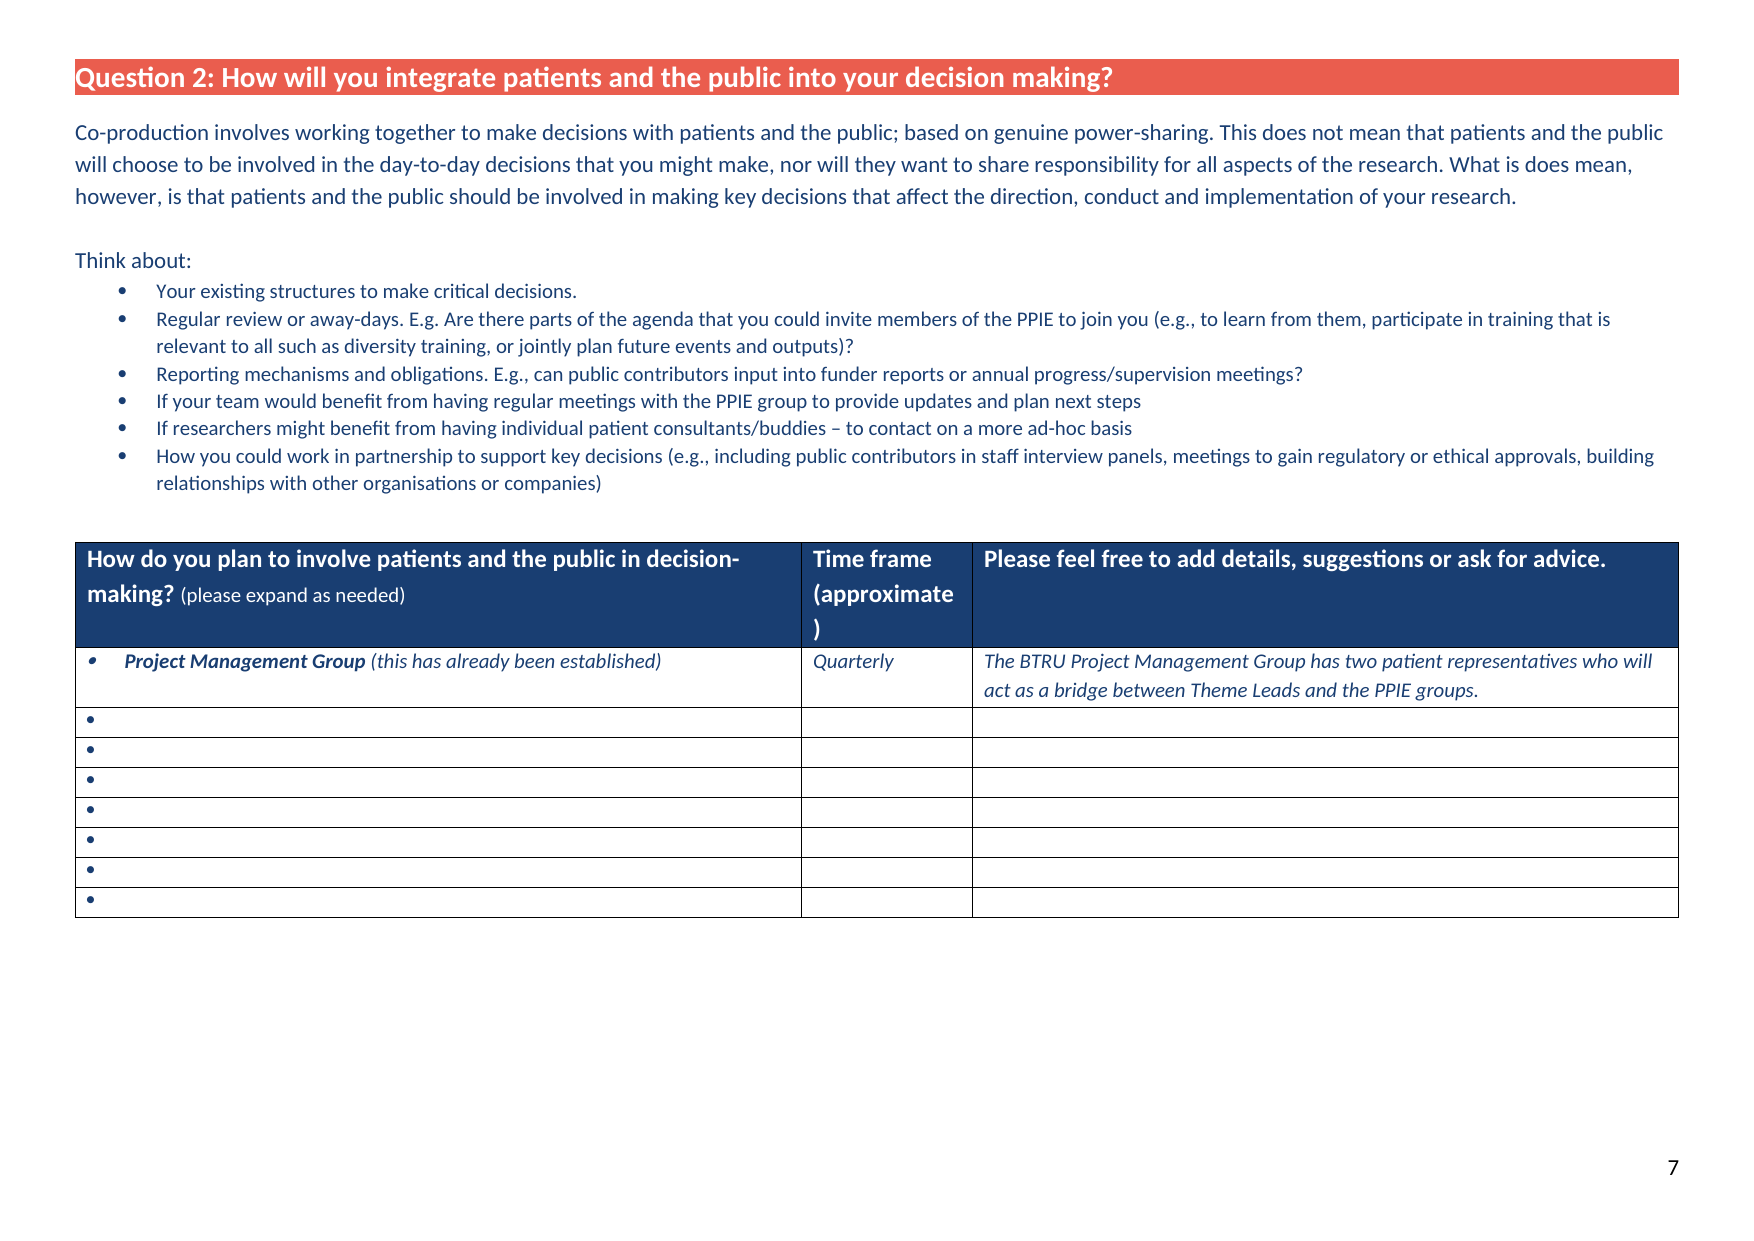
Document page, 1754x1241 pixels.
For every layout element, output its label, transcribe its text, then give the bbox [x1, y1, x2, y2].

table_cell [973, 888, 1678, 917]
table_cell [802, 768, 972, 797]
list How you could work in partnership to support key decisions (e.g., including public contributors in staff interview panels, meetings to gain regulatory or ethical approvals, building relationships with other organisations or companies) [119, 443, 1679, 496]
text Question 2: How will you integrate patients and the public into your decision making? [75, 59, 1679, 95]
table_cell [76, 798, 801, 827]
table_cell [973, 768, 1678, 797]
list Reporting mechanisms and obligations. E.g., can public contributors input into funder reports or annual progress/supervision meetings? [119, 361, 1679, 386]
table_cell [973, 708, 1678, 737]
table_cell [802, 708, 972, 737]
table_header Please feel free to add details, suggestions or ask for advice. [973, 543, 1678, 647]
table_cell [973, 828, 1678, 857]
table_cell The BTRU Project Management Group has two patient representatives who will act as a bridge between Theme Leads and the PPIE groups. [973, 648, 1678, 707]
table_cell [802, 738, 972, 767]
table_cell [76, 768, 801, 797]
table_cell [76, 888, 801, 917]
table_header Time frame (approximate) [802, 543, 972, 647]
table_cell [973, 798, 1678, 827]
table_cell [76, 828, 801, 857]
text Think about: [75, 246, 1679, 274]
table_cell [802, 888, 972, 917]
list Your existing structures to make critical decisions. [119, 278, 1679, 304]
table_cell [973, 738, 1678, 767]
table_cell [76, 858, 801, 887]
table_header How do you plan to involve patients and the public in decision-making? (please expand as needed) [76, 543, 801, 647]
table_cell [973, 858, 1678, 887]
table_cell Project Management Group (this has already been established) [76, 648, 801, 707]
text Co-production involves working together to make decisions with patients and the public; based on genuine power-sharing. This does not mean that patients and the public will choose to be involved in the day-to-day decisions that you might make, nor will they want to share responsibility for all aspects of the research. What is does mean, however, is that patients and the public should be involved in making key decisions that affect the direction, conduct and implementation of your research. [75, 118, 1679, 210]
list Regular review or away-days. E.g. Are there parts of the agenda that you could invite members of the PPIE to join you (e.g., to learn from them, participate in training that is relevant to all such as diversity training, or jointly plan future events and outputs)? [119, 306, 1679, 359]
table_cell [802, 828, 972, 857]
table_cell [76, 708, 801, 737]
list If your team would benefit from having regular meetings with the PPIE group to provide updates and plan next steps [119, 388, 1679, 413]
table_cell [802, 858, 972, 887]
table_cell Quarterly [802, 648, 972, 707]
list If researchers might benefit from having individual patient consultants/buddies – to contact on a more ad-hoc basis [119, 416, 1679, 441]
table_cell [76, 738, 801, 767]
table_cell [802, 798, 972, 827]
